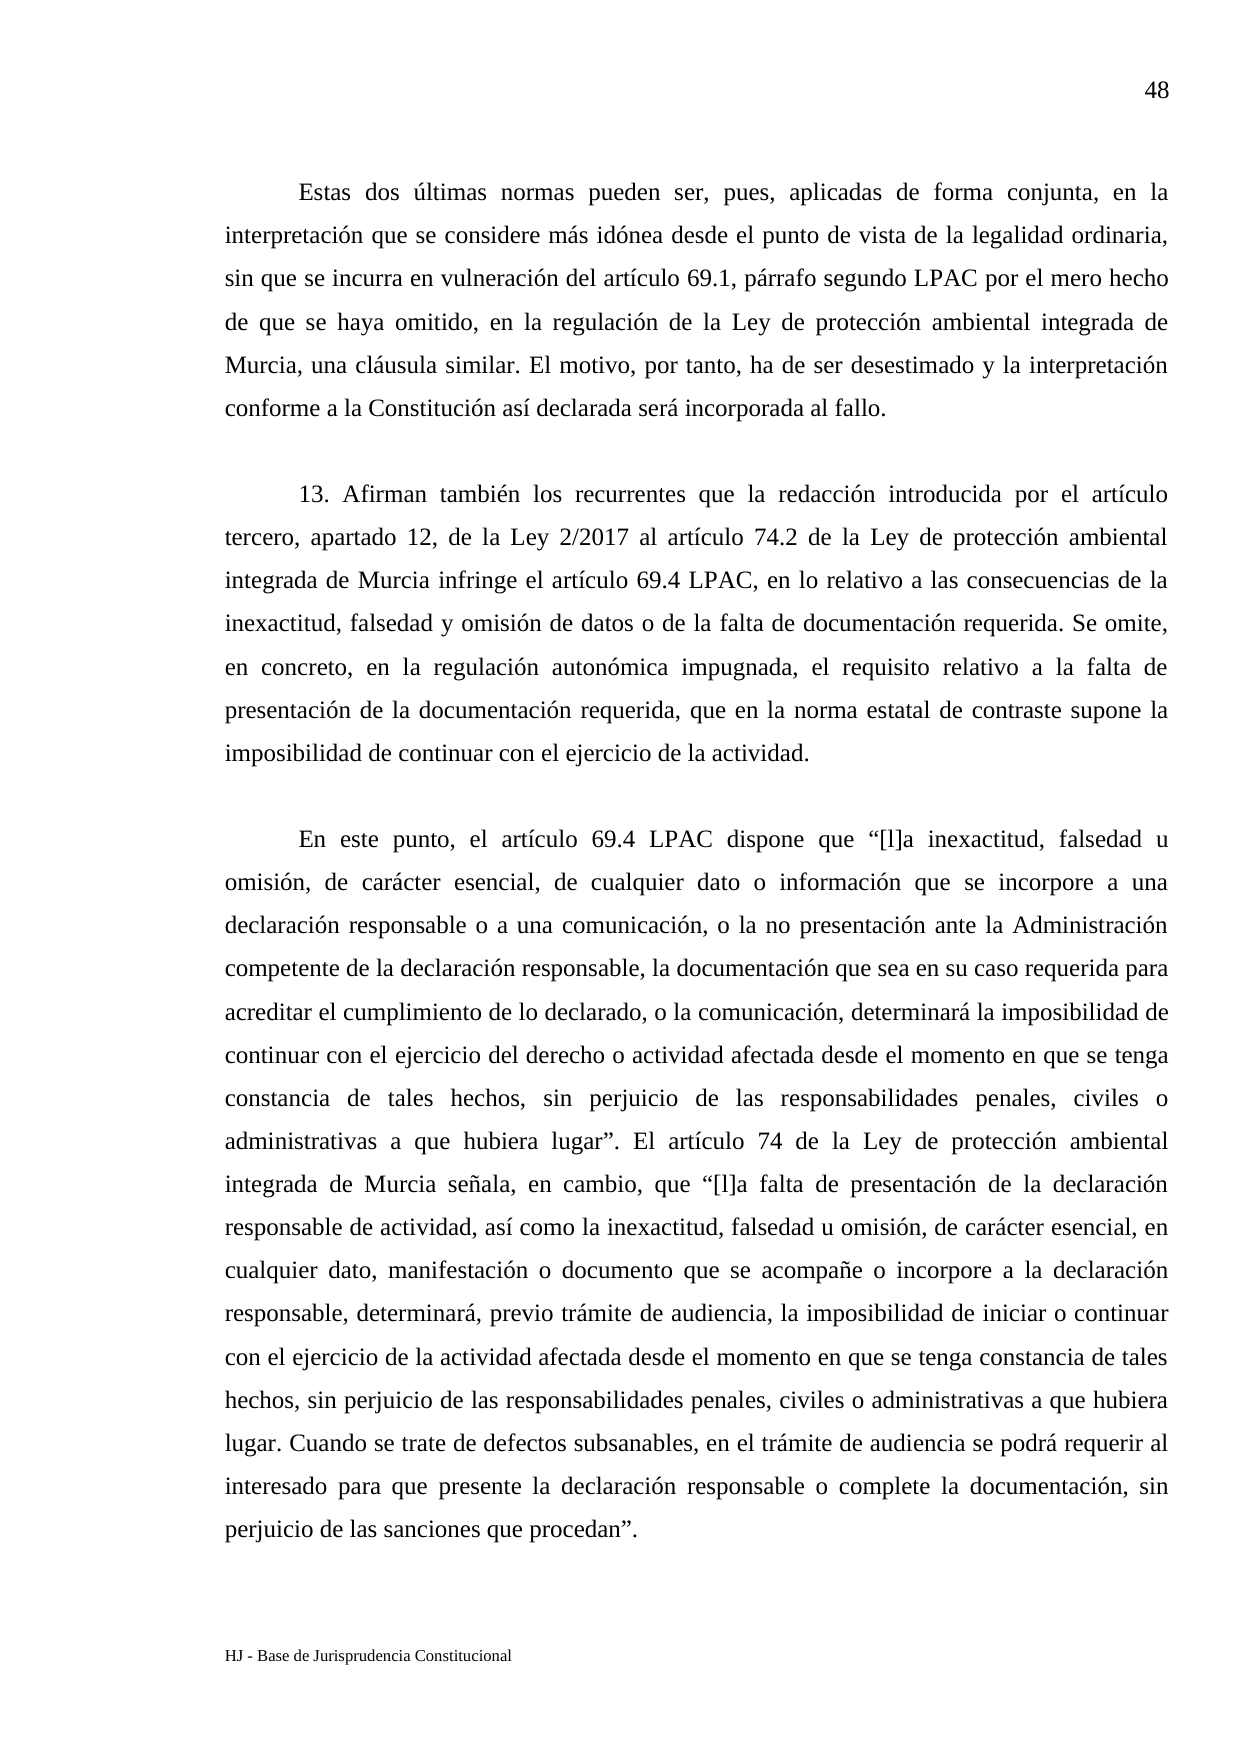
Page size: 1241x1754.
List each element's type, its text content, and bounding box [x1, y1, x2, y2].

text 13. Afirman también los recurrentes que la redacción introducida por el artículo tercero, apartado 12, de la Ley 2/2017 al artículo 74.2 de la Ley de protección ambiental integrada de Murcia infringe el artículo 69.4 LPAC, en lo relativo a las consecuencias de la inexactitud, falsedad y omisión de datos o de la falta de documentación requerida. Se omite, en concreto, en la regulación autonómica impugnada, el requisito relativo a la falta de presentación de la documentación requerida, que en la norma estatal de contraste supone la imposibilidad de continuar con el ejercicio de la actividad. [224, 479, 1169, 767]
text Estas dos últimas normas pueden ser, pues, aplicadas de forma conjunta, en la interpretación que se considere más idónea desde el punto de vista de la legalidad ordinaria, sin que se incurra en vulneración del artículo 69.1, párrafo segundo LPAC por el mero hecho de que se haya omitido, en la regulación de la Ley de protección ambiental integrada de Murcia, una cláusula similar. El motivo, por tanto, ha de ser desestimado y la interpretación conforme a la Constitución así declarada será incorporada al fallo. [224, 177, 1169, 422]
text En este punto, el artículo 69.4 LPAC dispone que “[l]a inexactitud, falsedad u omisión, de carácter esencial, de cualquier dato o información que se incorpore a una declaración responsable o a una comunicación, o la no presentación ante la Administración competente de la declaración responsable, la documentación que sea en su caso requerida para acreditar el cumplimiento de lo declarado, o la comunicación, determinará la imposibilidad de continuar con el ejercicio del derecho o actividad afectada desde el momento en que se tenga constancia de tales hechos, sin perjuicio de las responsabilidades penales, civiles o administrativas a que hubiera lugar”. El artículo 74 de la Ley de protección ambiental integrada de Murcia señala, en cambio, que “[l]a falta de presentación de la declaración responsable de actividad, así como la inexactitud, falsedad u omisión, de carácter esencial, en cualquier dato, manifestación o documento que se acompañe o incorpore a la declaración responsable, determinará, previo trámite de audiencia, la imposibilidad de iniciar o continuar con el ejercicio de la actividad afectada desde el momento en que se tenga constancia de tales hechos, sin perjuicio de las responsabilidades penales, civiles o administrativas a que hubiera lugar. Cuando se trate de defectos subsanables, en el trámite de audiencia se podrá requerir al interesado para que presente la declaración responsable o complete la documentación, sin perjuicio de las sanciones que procedan”. [224, 824, 1169, 1543]
